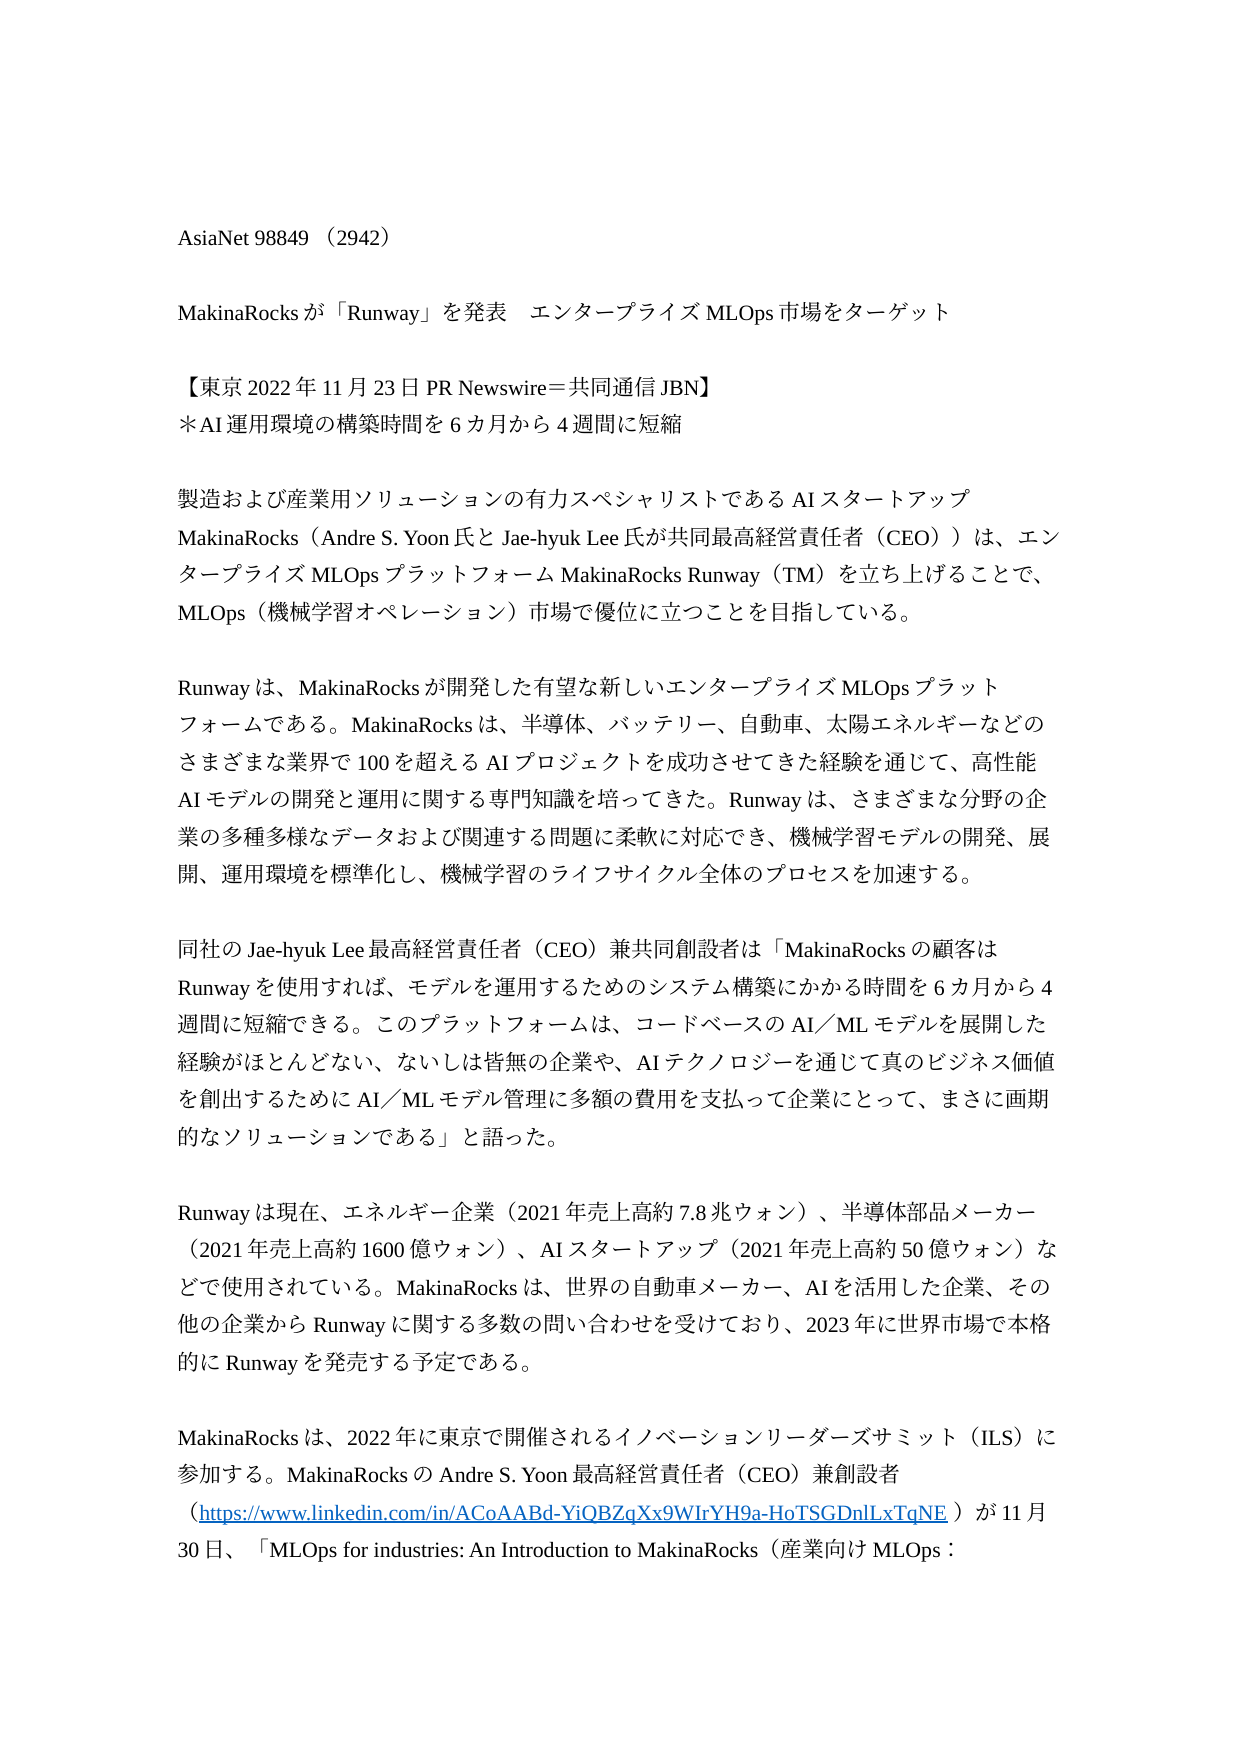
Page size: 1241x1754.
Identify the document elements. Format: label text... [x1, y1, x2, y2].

text MakinaRocksが「Runway」を発表 エンタープライズMLOps市場をターゲット [177, 292, 1063, 329]
text Runwayは、MakinaRocksが開発した有望な新しいエンタープライズMLOpsプラットフォームである。MakinaRocksは、半導体、バッテリー、自動車、太陽エネルギーなどのさまざまな業界で100を超えるAIプロジェクトを成功させてきた経験を通じて、高性能AIモデルの開発と運用に関する専門知識を培ってきた。Runwayは、さまざまな分野の企業の多種多様なデータおよび関連する問題に柔軟に対応でき、機械学習モデルの開発、展開、運用環境を標準化し、機械学習のライフサイクル全体のプロセスを加速する。 [177, 667, 1063, 892]
text 製造および産業用ソリューションの有力スペシャリストであるAIスタートアップMakinaRocks（Andre S. Yoon氏とJae-hyuk Lee氏が共同最高経営責任者（CEO））は、エンタープライズMLOpsプラットフォームMakinaRocks Runway（TM）を立ち上げることで、MLOps（機械学習オペレーション）市場で優位に立つことを目指している。 [177, 479, 1063, 629]
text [177, 1417, 1063, 1567]
text ＊AI運用環境の構築時間を6カ月から4週間に短縮 [177, 404, 1063, 442]
text AsiaNet 98849 （2942） [177, 217, 1063, 254]
text 【東京2022年11月23日PR Newswire＝共同通信JBN】 [177, 367, 1063, 404]
text Runwayは現在、エネルギー企業（2021年売上高約7.8兆ウォン）、半導体部品メーカー（2021年売上高約1600億ウォン）、AIスタートアップ（2021年売上高約50億ウォン）などで使用されている。MakinaRocksは、世界の自動車メーカー、AIを活用した企業、その他の企業からRunwayに関する多数の問い合わせを受けており、2023年に世界市場で本格的にRunwayを発売する予定である。 [177, 1192, 1063, 1379]
text 同社のJae-hyuk Lee最高経営責任者（CEO）兼共同創設者は「MakinaRocksの顧客はRunwayを使用すれば、モデルを運用するためのシステム構築にかかる時間を6カ月から4週間に短縮できる。このプラットフォームは、コードベースのAI／MLモデルを展開した経験がほとんどない、ないしは皆無の企業や、AIテクノロジーを通じて真のビジネス価値を創出するためにAI／MLモデル管理に多額の費用を支払って企業にとって、まさに画期的なソリューションである」と語った。 [177, 929, 1063, 1154]
